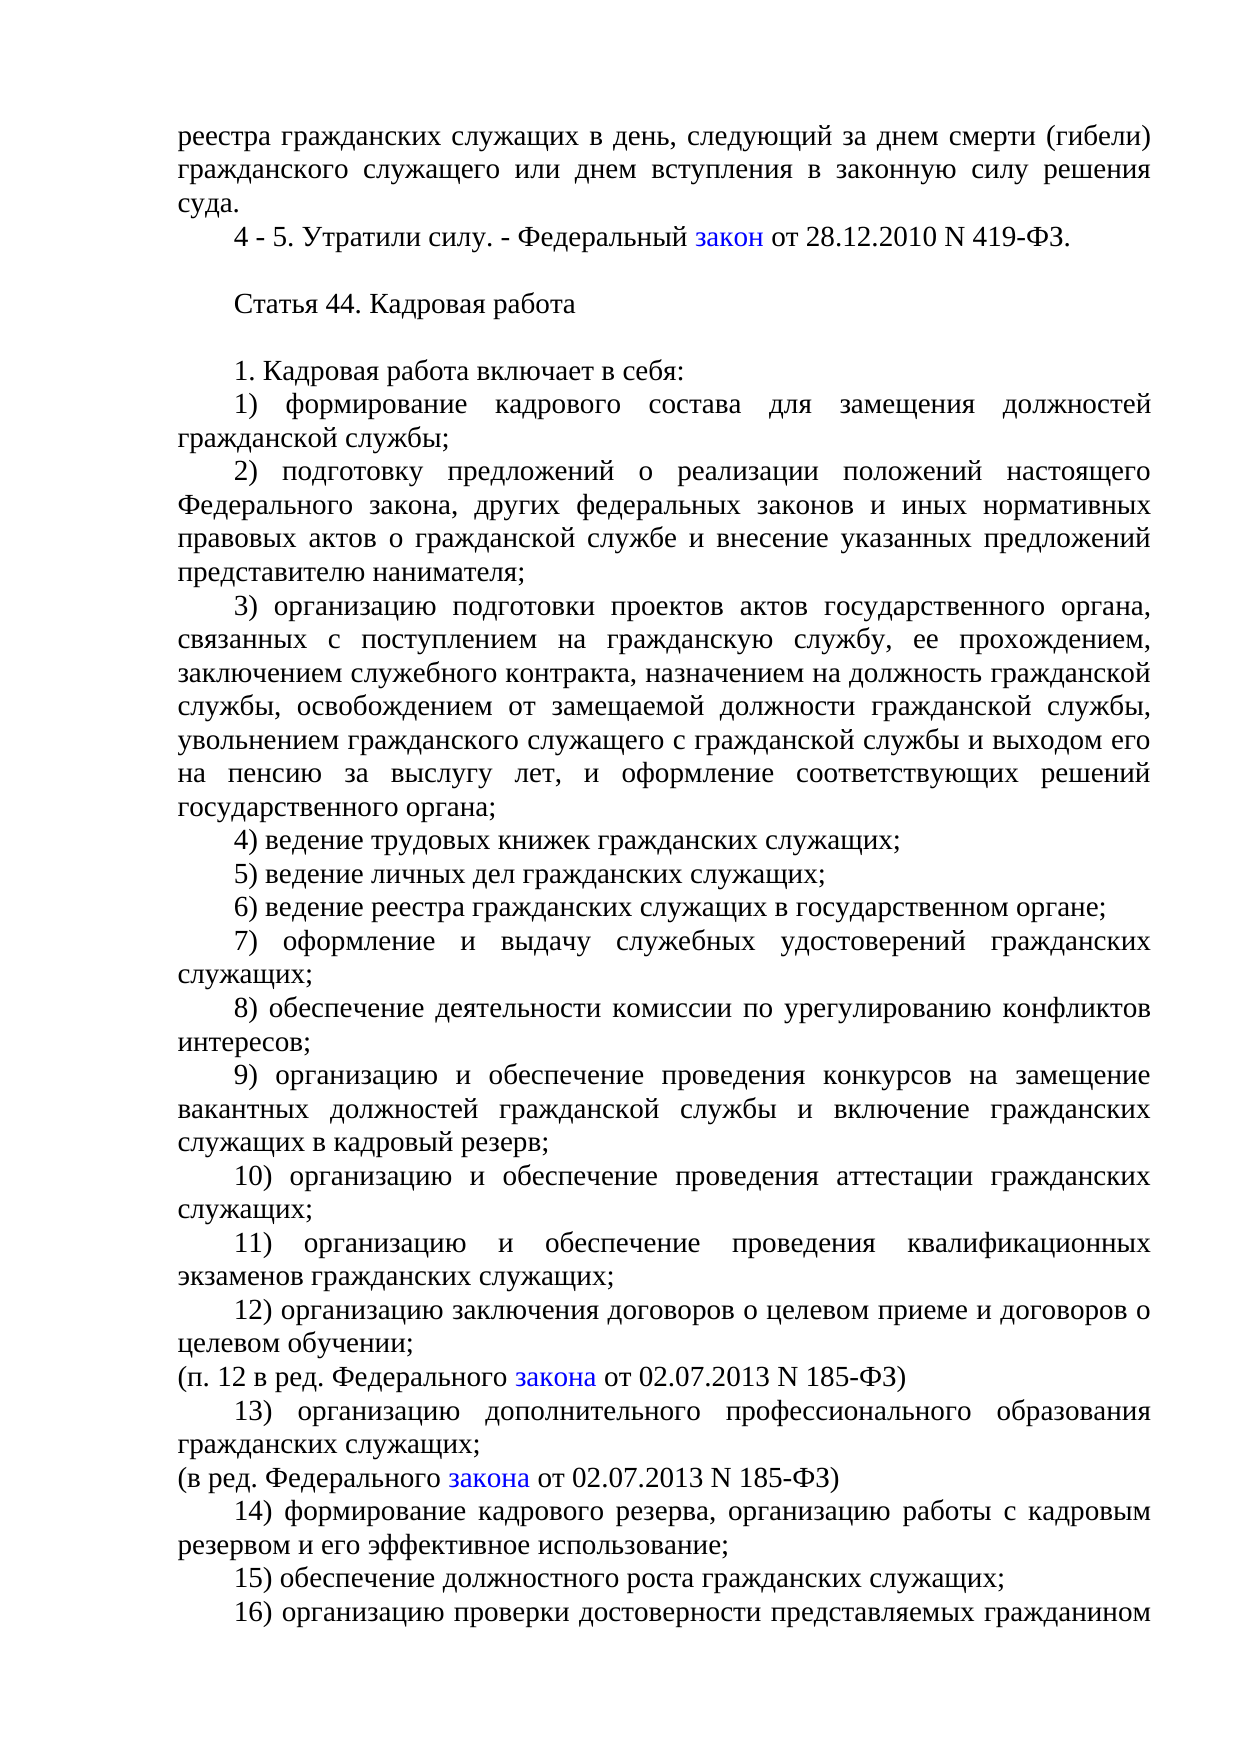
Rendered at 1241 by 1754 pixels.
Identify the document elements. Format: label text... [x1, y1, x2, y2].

text 4 - 5. Утратили силу. - Федеральный закон от 28.12.2010 N 419-ФЗ. [177, 219, 1152, 252]
text 1) формирование кадрового состава для замещения должностей гражданской службы; [177, 386, 1152, 453]
text 9) организацию и обеспечение проведения конкурсов на замещение вакантных должностей гражданской службы и включение гражданских служащих в кадровый резерв; [177, 1057, 1152, 1158]
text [177, 1594, 1152, 1627]
text Статья 44. Кадровая работа [177, 286, 1152, 319]
text 3) организацию подготовки проектов актов государственного органа, связанных с поступлением на гражданскую службу, ее прохождением, заключением служебного контракта, назначением на должность гражданской службы, освобождением от замещаемой должности гражданской службы, увольнением гражданского служащего с гражданской службы и выходом его на пенсию за выслугу лет, и оформление соответствующих решений государственного органа; [177, 588, 1152, 822]
text 13) организацию дополнительного профессионального образования гражданских служащих; [177, 1393, 1152, 1460]
text 5) ведение личных дел гражданских служащих; [177, 856, 1152, 889]
text 2) подготовку предложений о реализации положений настоящего Федерального закона, других федеральных законов и иных нормативных правовых актов о гражданской службе и внесение указанных предложений представителю нанимателя; [177, 453, 1152, 588]
text 4) ведение трудовых книжек гражданских служащих; [177, 822, 1152, 856]
text 11) организацию и обеспечение проведения квалификационных экзаменов гражданских служащих; [177, 1225, 1152, 1292]
text 12) организацию заключения договоров о целевом приеме и договоров о целевом обучении; [177, 1292, 1152, 1359]
text 1. Кадровая работа включает в себя: [177, 353, 1152, 386]
text 14) формирование кадрового резерва, организацию работы с кадровым резервом и его эффективное использование; [177, 1493, 1152, 1560]
text 8) обеспечение деятельности комиссии по урегулированию конфликтов интересов; [177, 990, 1152, 1057]
text 10) организацию и обеспечение проведения аттестации гражданских служащих; [177, 1158, 1152, 1225]
text 15) обеспечение должностного роста гражданских служащих; [177, 1560, 1152, 1594]
text 7) оформление и выдачу служебных удостоверений гражданских служащих; [177, 923, 1152, 990]
text (в ред. Федерального закона от 02.07.2013 N 185-ФЗ) [177, 1460, 1152, 1493]
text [177, 118, 1152, 219]
text 6) ведение реестра гражданских служащих в государственном органе; [177, 889, 1152, 923]
text (п. 12 в ред. Федерального закона от 02.07.2013 N 185-ФЗ) [177, 1359, 1152, 1393]
